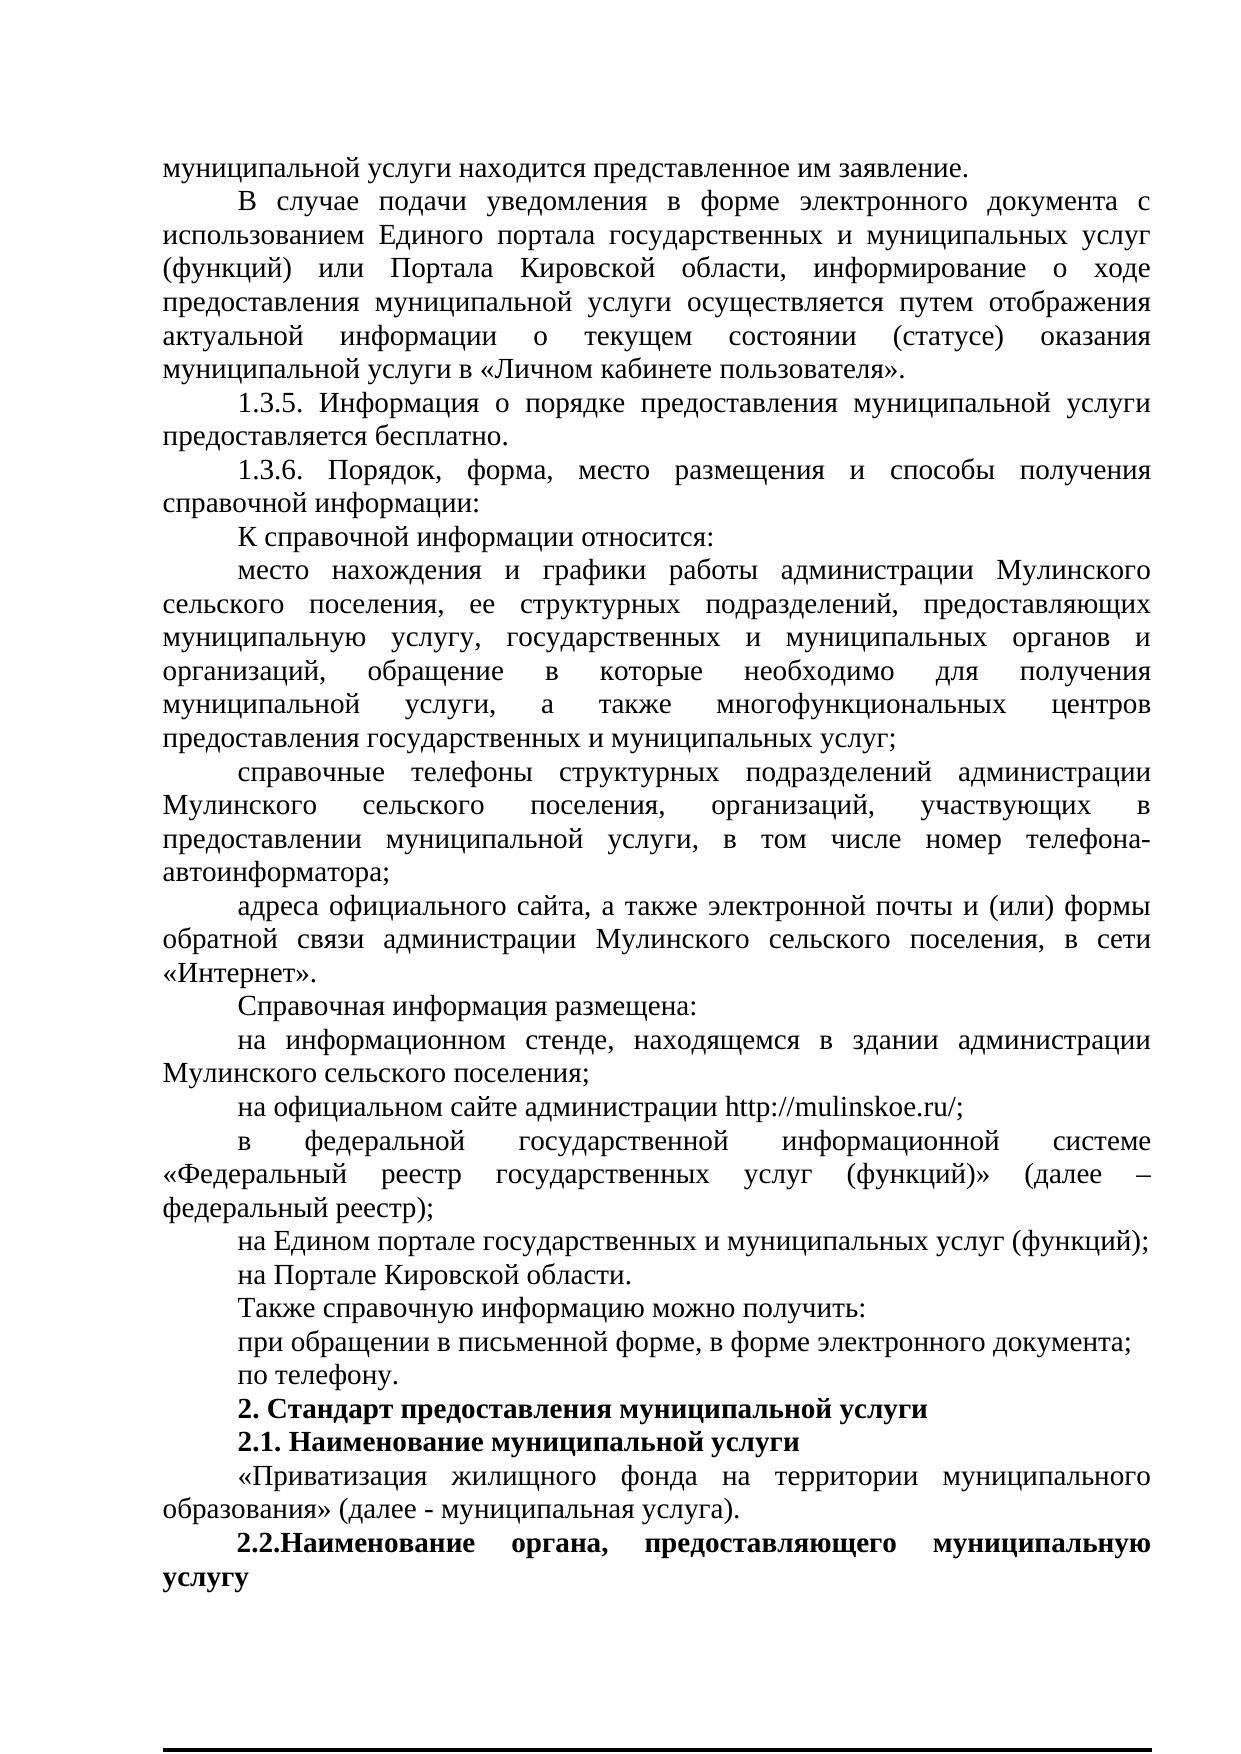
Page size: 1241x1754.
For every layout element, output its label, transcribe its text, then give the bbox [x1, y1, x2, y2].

text на Едином портале государственных и муниципальных услуг (функций); [162, 1223, 1152, 1257]
text справочные телефоны структурных подразделений администрации Мулинского сельского поселения, организаций, участвующих в предоставлении муниципальной услуги, в том числе номер телефона-автоинформатора; [162, 754, 1152, 888]
text 1.3.6. Порядок, форма, место размещения и способы получения справочной информации: [162, 452, 1152, 519]
text в федеральной государственной информационной системе «Федеральный реестр государственных услуг (функций)» (далее – федеральный реестр); [162, 1123, 1152, 1223]
text адреса официального сайта, а также электронной почты и (или) формы обратной связи администрации Мулинского сельского поселения, в сети «Интернет». [162, 888, 1152, 988]
text 2.2.Наименование органа, предоставляющего муниципальную услугу [162, 1525, 1152, 1592]
text на официальном сайте администрации http://mulinskoe.ru/; [162, 1089, 1152, 1123]
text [162, 150, 1152, 183]
title 2. Стандарт предоставления муниципальной услуги [162, 1391, 1152, 1424]
text на информационном стенде, находящемся в здании администрации Мулинского сельского поселения; [162, 1022, 1152, 1089]
text Также справочную информацию можно получить: [162, 1290, 1152, 1324]
text Справочная информация размещена: [162, 988, 1152, 1022]
text «Приватизация жилищного фонда на территории муниципального образования» (далее - муниципальная услуга). [162, 1458, 1152, 1525]
text 1.3.5. Информация о порядке предоставления муниципальной услуги предоставляется бесплатно. [162, 385, 1152, 452]
text К справочной информации относится: [162, 519, 1152, 552]
text на Портале Кировской области. [162, 1257, 1152, 1290]
text место нахождения и графики работы администрации Мулинского сельского поселения, ее структурных подразделений, предоставляющих муниципальную услугу, государственных и муниципальных органов и организаций, обращение в которые необходимо для получения муниципальной услуги, а также многофункциональных центров предоставления государственных и муниципальных услуг; [162, 552, 1152, 754]
text 2.1. Наименование муниципальной услуги [162, 1424, 1152, 1458]
text при обращении в письменной форме, в форме электронного документа; [162, 1324, 1152, 1357]
text по телефону. [162, 1357, 1152, 1391]
text В случае подачи уведомления в форме электронного документа с использованием Единого портала государственных и муниципальных услуг (функций) или Портала Кировской области, информирование о ходе предоставления муниципальной услуги осуществляется путем отображения актуальной информации о текущем состоянии (статусе) оказания муниципальной услуги в «Личном кабинете пользователя». [162, 183, 1152, 385]
